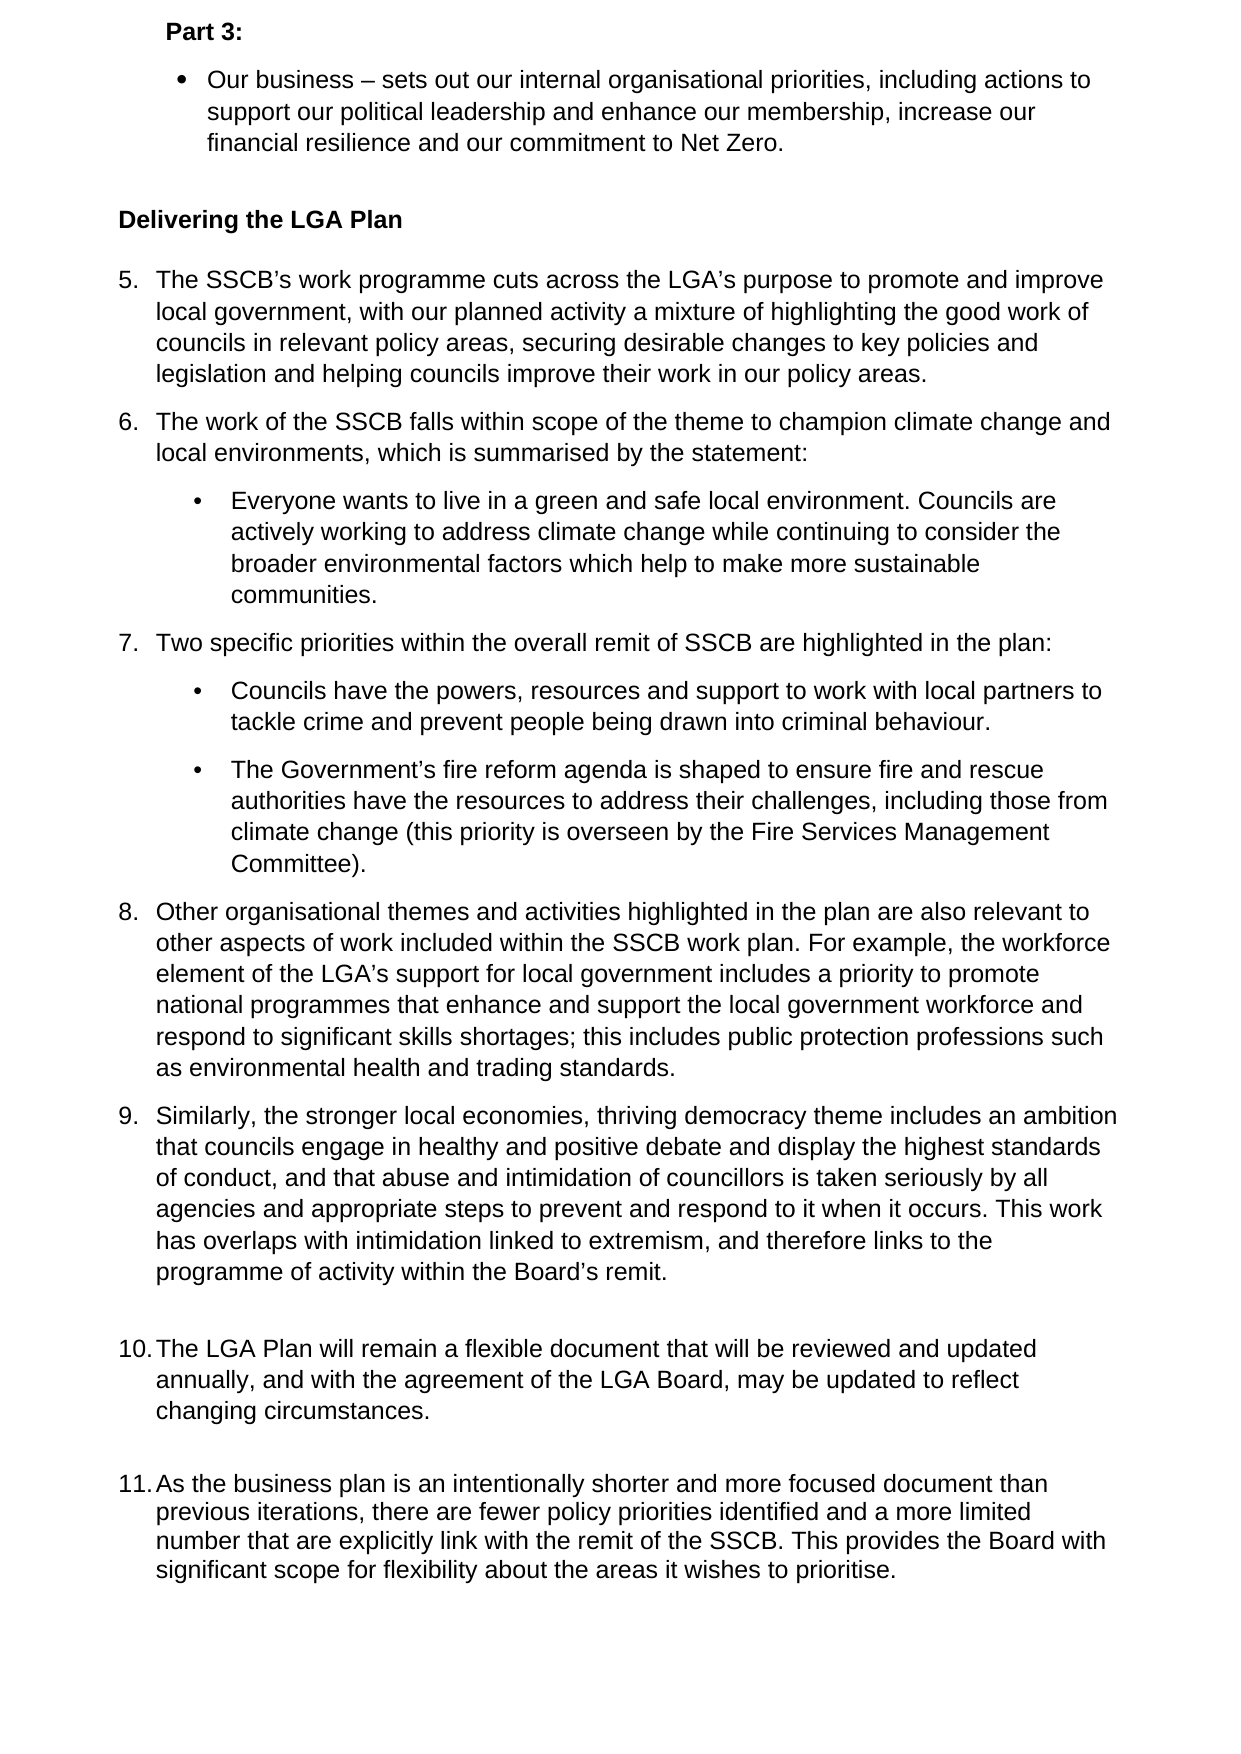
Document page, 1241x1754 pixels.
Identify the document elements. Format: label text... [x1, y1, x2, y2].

list The SSCB’s work programme cuts across the LGA’s purpose to promote and improve local government, with our planned activity a mixture of highlighting the good work of councils in relevant policy areas, securing desirable changes to key policies and legislation and helping councils improve their work in our policy areas. [118, 263, 1123, 388]
list Everyone wants to live in a green and safe local environment. Councils are actively working to address climate change while continuing to consider the broader environmental factors which help to make more sustainable communities. [193, 483, 1123, 608]
list Councils have the powers, resources and support to work with local partners to tackle crime and prevent people being drawn into criminal behaviour. [193, 673, 1123, 736]
list As the business plan is an intentionally shorter and more focused document than previous iterations, there are fewer policy priorities identified and a more limited number that are explicitly link with the remit of the SSCB. This provides the Board with significant scope for flexibility about the areas it wishes to prioritise. [118, 1468, 1123, 1583]
list Our business – sets out our internal organisational priorities, including actions to support our political leadership and enhance our membership, increase our financial resilience and our commitment to Net Zero. [177, 63, 1123, 156]
list The Government’s fire reform agenda is shaped to ensure fire and rescue authorities have the resources to address their challenges, including those from climate change (this priority is overseen by the Fire Services Management Committee). [193, 752, 1123, 877]
list Part 3: [165, 15, 1123, 46]
list Two specific priorities within the overall remit of SSCB are highlighted in the plan: [118, 625, 1123, 656]
list The LGA Plan will remain a flexible document that will be reviewed and updated annually, and with the agreement of the LGA Board, may be updated to reflect changing circumstances. [118, 1331, 1123, 1425]
list The work of the SSCB falls within scope of the theme to champion climate change and local environments, which is summarised by the statement: [118, 404, 1123, 467]
list Similarly, the stronger local economies, thriving democracy theme includes an ambition that councils engage in healthy and positive debate and display the highest standards of conduct, and that abuse and intimidation of councillors is taken seriously by all agencies and appropriate steps to prevent and respond to it when it occurs. This work has overlaps with intimidation linked to extremism, and therefore links to the programme of activity within the Board’s remit. [118, 1098, 1123, 1286]
subtitle Delivering the LGA Plan [118, 194, 1123, 238]
list Other organisational themes and activities highlighted in the plan are also relevant to other aspects of work included within the SSCB work plan. For example, the workforce element of the LGA’s support for local government includes a priority to promote national programmes that enhance and support the local government workforce and respond to significant skills shortages; this includes public protection professions such as environmental health and trading standards. [118, 894, 1123, 1081]
